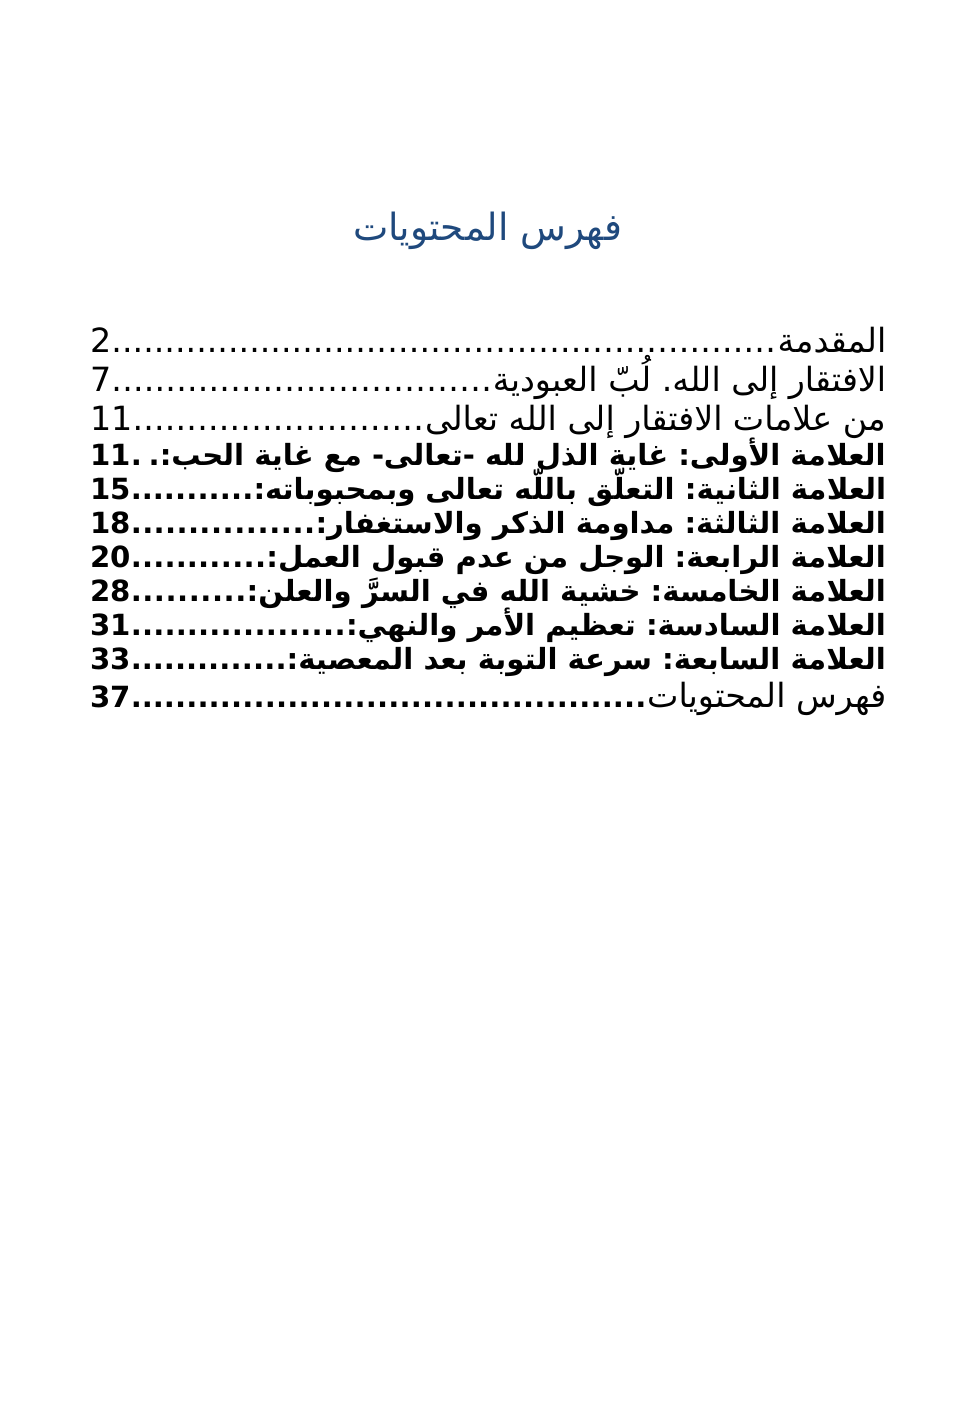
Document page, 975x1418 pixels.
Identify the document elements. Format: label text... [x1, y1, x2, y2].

text فهرس المحتويات [89, 209, 886, 249]
